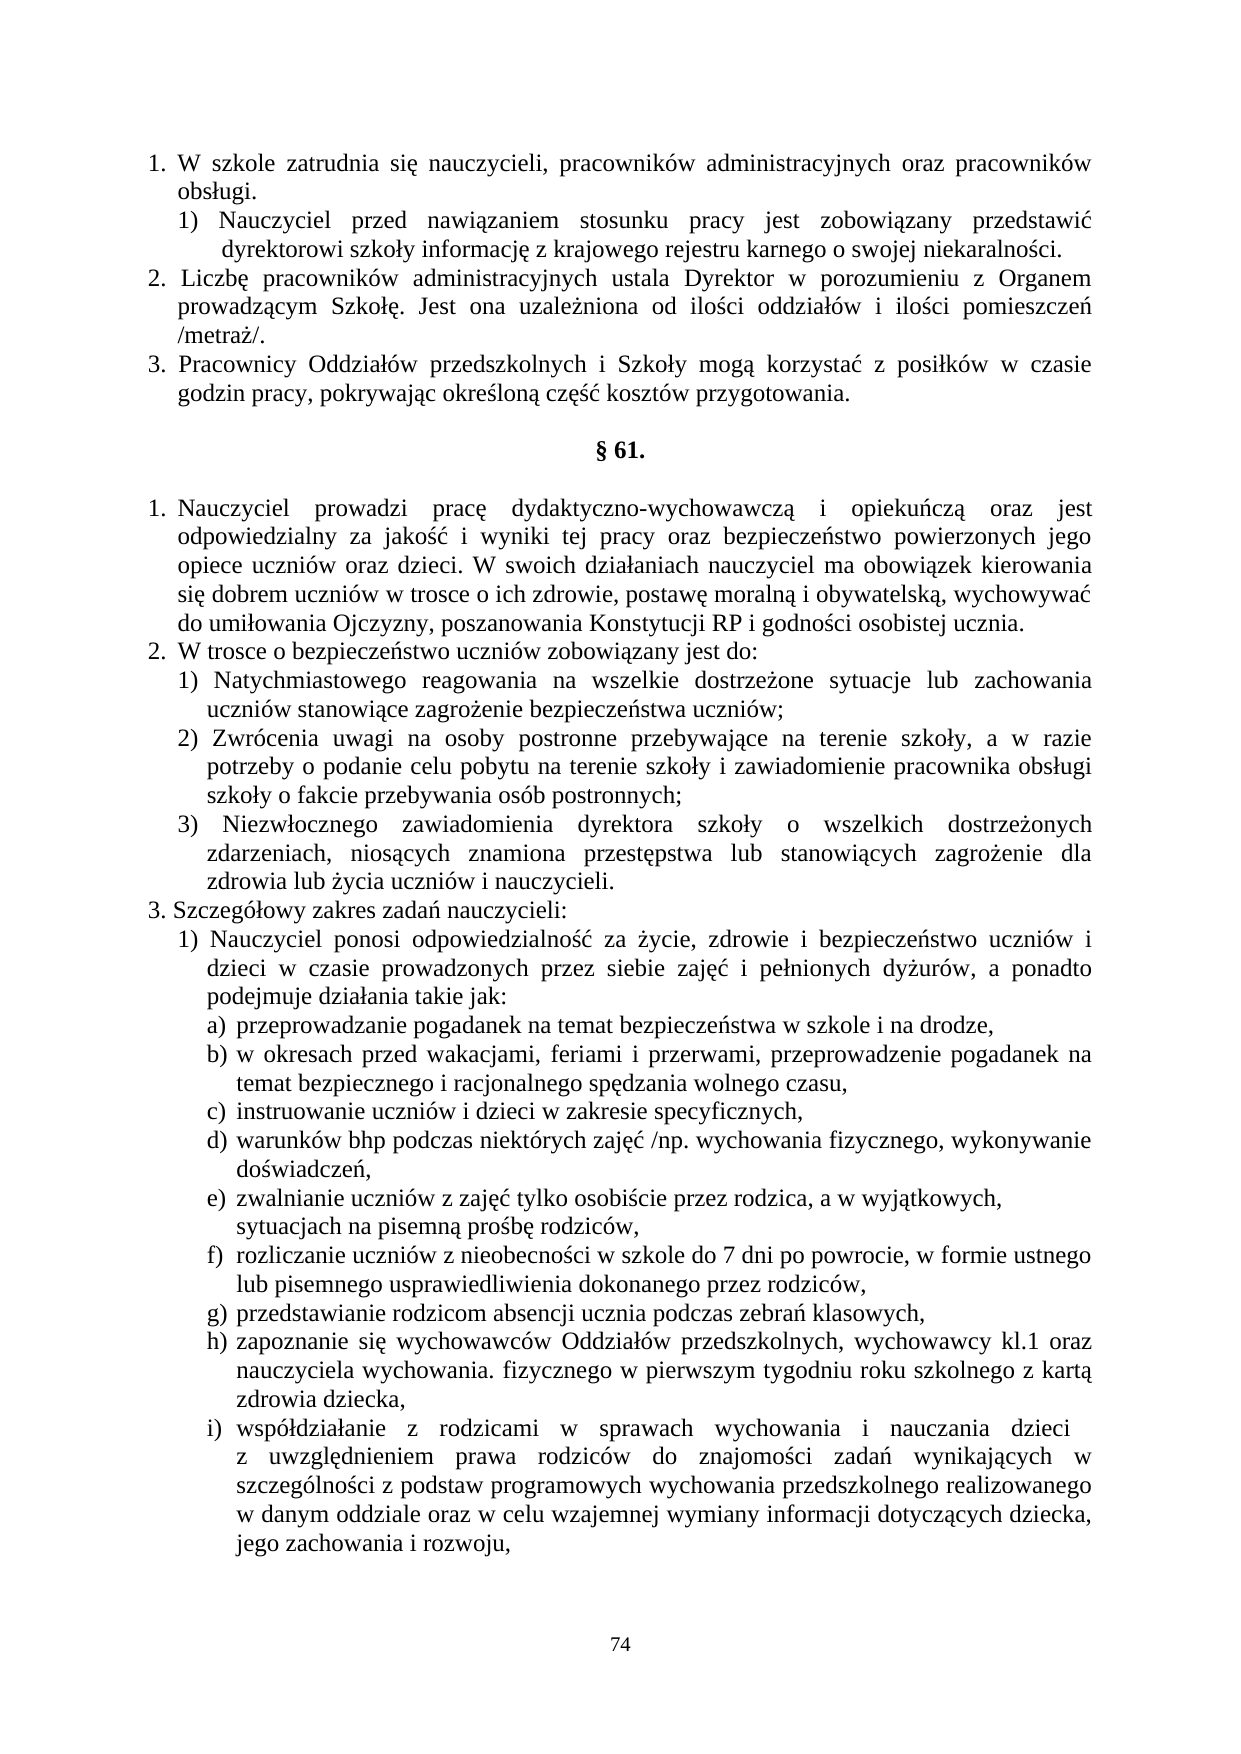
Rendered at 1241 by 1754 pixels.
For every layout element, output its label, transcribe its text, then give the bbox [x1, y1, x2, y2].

list rozliczanie uczniów z nieobecności w szkole do 7 dni po powrocie, w formie ustnego lub pisemnego usprawiedliwienia dokonanego przez rodziców, [207, 1240, 1093, 1298]
list instruowanie uczniów i dzieci w zakresie specyficznych, [207, 1096, 1093, 1125]
list zapoznanie się wychowawców Oddziałów przedszkolnych, wychowawcy kl.1 oraz nauczyciela wychowania. fizycznego w pierwszym tygodniu roku szkolnego z kartą zdrowia dziecka, [207, 1326, 1093, 1413]
text 3) Niezwłocznego zawiadomienia dyrektora szkoły o wszelkich dostrzeżonych zdarzeniach, niosących znamiona przestępstwa lub stanowiących zagrożenie dla zdrowia lub życia uczniów i nauczycieli. [177, 809, 1093, 895]
text 2) Zwrócenia uwagi na osoby postronne przebywające na terenie szkoły, a w razie potrzeby o podanie celu pobytu na terenie szkoły i zawiadomienie pracownika obsługi szkoły o fakcie przebywania osób postronnych; [177, 723, 1093, 809]
text 2. Liczbę pracowników administracyjnych ustala Dyrektor w porozumieniu z Organem prowadzącym Szkołę. Jest ona uzależniona od ilości oddziałów i ilości pomieszczeń /metraż/. [148, 263, 1093, 349]
list Nauczyciel prowadzi pracę dydaktyczno-wychowawczą i opiekuńczą oraz jest odpowiedzialny za jakość i wyniki tej pracy oraz bezpieczeństwo powierzonych jego opiece uczniów oraz dzieci. W swoich działaniach nauczyciel ma obowiązek kierowania się dobrem uczniów w trosce o ich zdrowie, postawę moralną i obywatelską, wychowywać do umiłowania Ojczyzny, poszanowania Konstytucji RP i godności osobistej ucznia. [148, 493, 1093, 636]
text § 61. [148, 435, 1093, 464]
list W trosce o bezpieczeństwo uczniów zobowiązany jest do: [148, 636, 1093, 665]
list zwalnianie uczniów z zajęć tylko osobiście przez rodzica, a w wyjątkowych, [207, 1183, 1093, 1211]
list współdziałanie z rodzicami w sprawach wychowania i nauczania dzieci z uwzględnieniem prawa rodziców do znajomości zadań wynikających w szczególności z podstaw programowych wychowania przedszkolnego realizowanego w danym oddziale oraz w celu wzajemnej wymiany informacji dotyczących dziecka, jego zachowania i rozwoju, [207, 1413, 1093, 1556]
text 1. W szkole zatrudnia się nauczycieli, pracowników administracyjnych oraz pracowników obsługi. [148, 148, 1093, 205]
text 1) Nauczyciel przed nawiązaniem stosunku pracy jest zobowiązany przedstawić dyrektorowi szkoły informację z krajowego rejestru karnego o swojej niekaralności. [177, 205, 1093, 263]
list przedstawianie rodzicom absencji ucznia podczas zebrań klasowych, [207, 1298, 1093, 1326]
list przeprowadzanie pogadanek na temat bezpieczeństwa w szkole i na drodze, [207, 1010, 1093, 1039]
text 3. Pracownicy Oddziałów przedszkolnych i Szkoły mogą korzystać z posiłków w czasie godzin pracy, pokrywając określoną część kosztów przygotowania. [148, 349, 1093, 406]
list w okresach przed wakacjami, feriami i przerwami, przeprowadzenie pogadanek na temat bezpiecznego i racjonalnego spędzania wolnego czasu, [207, 1039, 1093, 1096]
list warunków bhp podczas niektórych zajęć /np. wychowania fizycznego, wykonywanie doświadczeń, [207, 1125, 1093, 1183]
list sytuacjach na pisemną prośbę rodziców, [236, 1211, 1093, 1240]
text 1) Natychmiastowego reagowania na wszelkie dostrzeżone sytuacje lub zachowania uczniów stanowiące zagrożenie bezpieczeństwa uczniów; [177, 665, 1093, 723]
text 1) Nauczyciel ponosi odpowiedzialność za życie, zdrowie i bezpieczeństwo uczniów i dzieci w czasie prowadzonych przez siebie zajęć i pełnionych dyżurów, a ponadto podejmuje działania takie jak: [177, 924, 1093, 1010]
text 3. Szczegółowy zakres zadań nauczycieli: [148, 895, 1093, 924]
